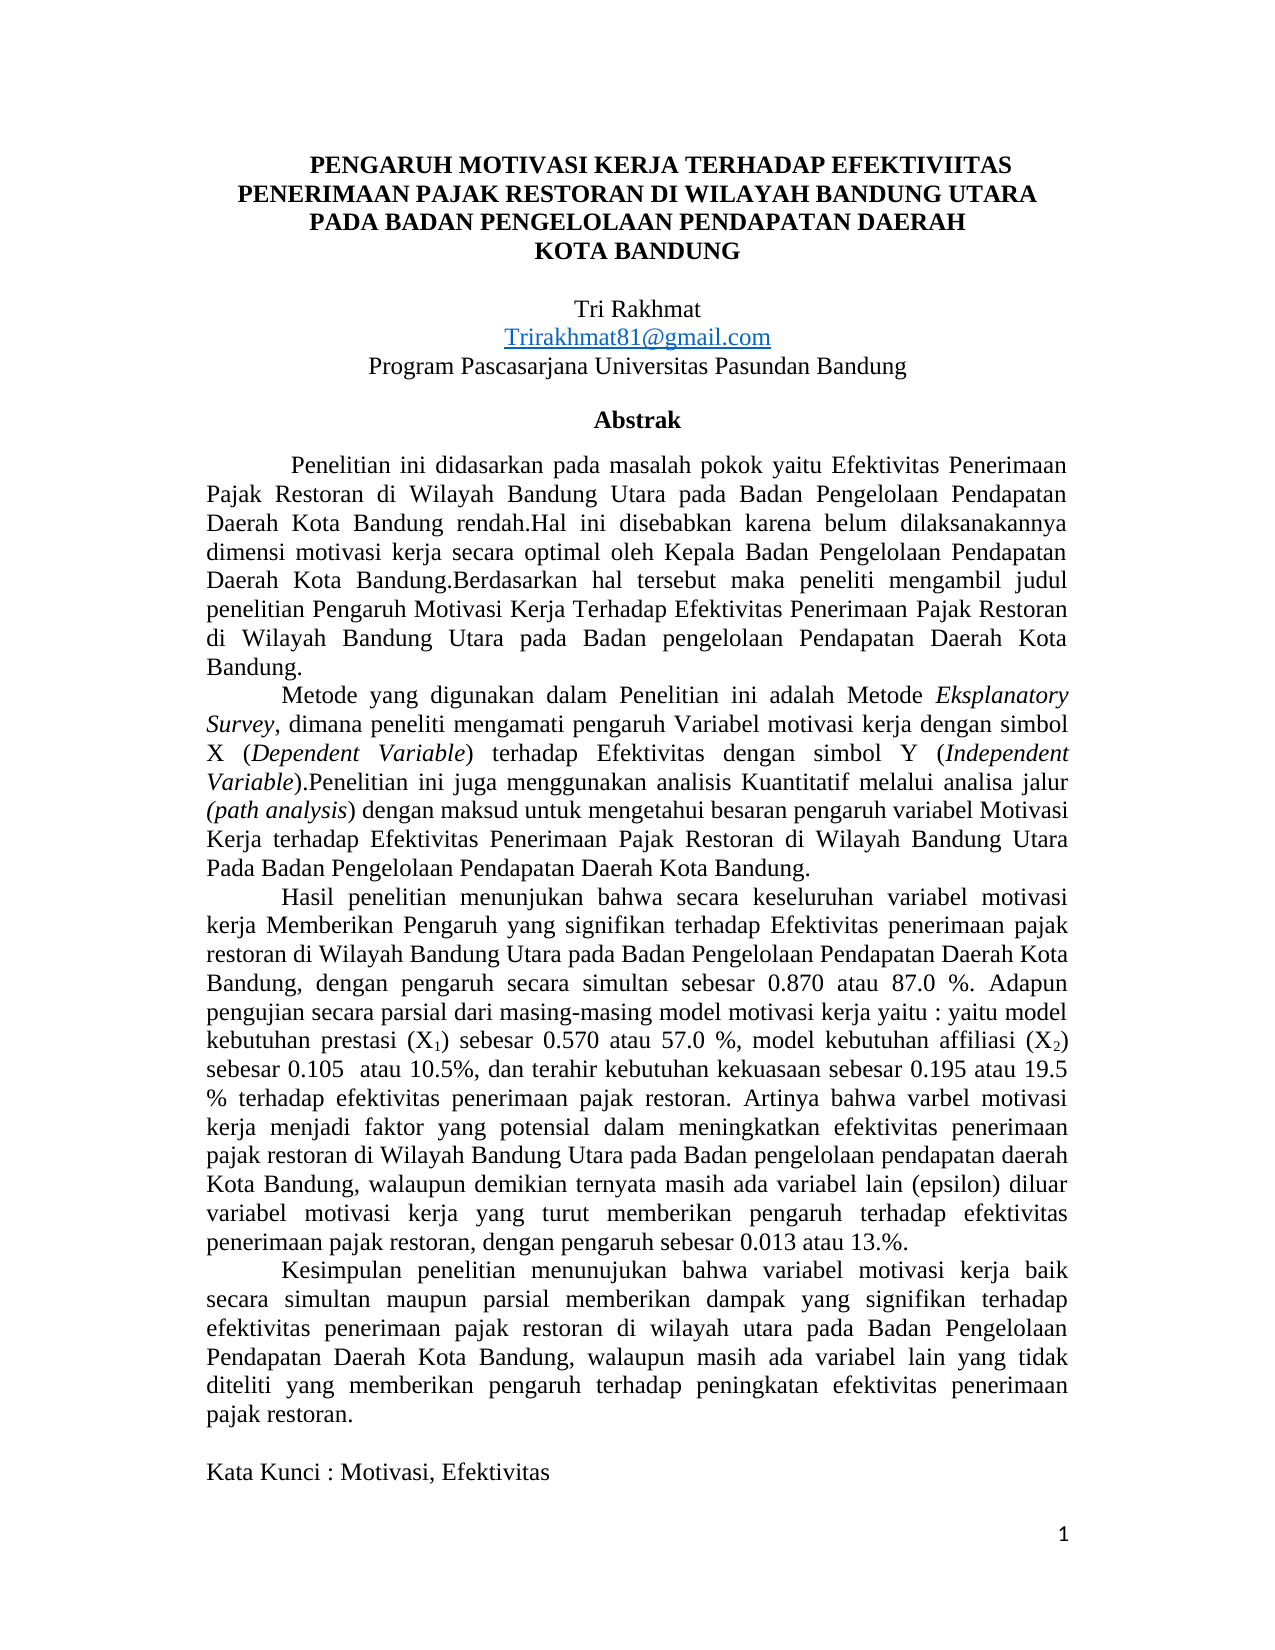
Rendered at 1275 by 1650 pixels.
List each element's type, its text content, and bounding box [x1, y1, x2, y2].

text Abstrak [206, 405, 1069, 434]
text Kesimpulan penelitian menunujukan bahwa variabel motivasi kerja baik secara simultan maupun parsial memberikan dampak yang signifikan terhadap efektivitas penerimaan pajak restoran di wilayah utara pada Badan Pengelolaan Pendapatan Daerah Kota Bandung, walaupun masih ada variabel lain yang tidak diteliti yang memberikan pengaruh terhadap peningkatan efektivitas penerimaan pajak restoran. [206, 1255, 1069, 1428]
text PENGARUH MOTIVASI KERJA TERHADAP EFEKTIVIITAS [253, 150, 1069, 179]
text Hasil penelitian menunjukan bahwa secara keseluruhan variabel motivasi kerja Memberikan Pengaruh yang signifikan terhadap Efektivitas penerimaan pajak restoran di Wilayah Bandung Utara pada Badan Pengelolaan Pendapatan Daerah Kota Bandung, dengan pengaruh secara simultan sebesar 0.870 atau 87.0 %. Adapun pengujian secara parsial dari masing-masing model motivasi kerja yaitu : yaitu model kebutuhan prestasi (X1) sebesar 0.570 atau 57.0 %, model kebutuhan affiliasi (X2) sebesar 0.105 atau 10.5%, dan terahir kebutuhan kekuasaan sebesar 0.195 atau 19.5 % terhadap efektivitas penerimaan pajak restoran. Artinya bahwa varbel motivasi kerja menjadi faktor yang potensial dalam meningkatkan efektivitas penerimaan pajak restoran di Wilayah Bandung Utara pada Badan pengelolaan pendapatan daerah Kota Bandung, walaupun demikian ternyata masih ada variabel lain (epsilon) diluar variabel motivasi kerja yang turut memberikan pengaruh terhadap efektivitas penerimaan pajak restoran, dengan pengaruh sebesar 0.013 atau 13.%. [206, 882, 1069, 1255]
text Trirakhmat81@gmail.com [206, 322, 1069, 351]
text Tri Rakhmat [206, 294, 1069, 322]
text Program Pascasarjana Universitas Pasundan Bandung [206, 351, 1069, 380]
text KOTA BANDUNG [206, 236, 1069, 265]
text Penelitian ini didasarkan pada masalah pokok yaitu Efektivitas Penerimaan Pajak Restoran di Wilayah Bandung Utara pada Badan Pengelolaan Pendapatan Daerah Kota Bandung rendah.Hal ini disebabkan karena belum dilaksanakannya dimensi motivasi kerja secara optimal oleh Kepala Badan Pengelolaan Pendapatan Daerah Kota Bandung.Berdasarkan hal tersebut maka peneliti mengambil judul penelitian Pengaruh Motivasi Kerja Terhadap Efektivitas Penerimaan Pajak Restoran di Wilayah Bandung Utara pada Badan pengelolaan Pendapatan Daerah Kota Bandung. [206, 450, 1068, 680]
text Metode yang digunakan dalam Penelitian ini adalah Metode Eksplanatory Survey, dimana peneliti mengamati pengaruh Variabel motivasi kerja dengan simbol X (Dependent Variable) terhadap Efektivitas dengan simbol Y (Independent Variable).Penelitian ini juga menggunakan analisis Kuantitatif melalui analisa jalur (path analysis) dengan maksud untuk mengetahui besaran pengaruh variabel Motivasi Kerja terhadap Efektivitas Penerimaan Pajak Restoran di Wilayah Bandung Utara Pada Badan Pengelolaan Pendapatan Daerah Kota Bandung. [206, 680, 1069, 882]
text PADA BADAN PENGELOLAAN PENDAPATAN DAERAH [206, 207, 1069, 236]
text PENERIMAAN PAJAK RESTORAN DI WILAYAH BANDUNG UTARA [206, 179, 1069, 207]
text Kata Kunci : Motivasi, Efektivitas [206, 1457, 1069, 1485]
